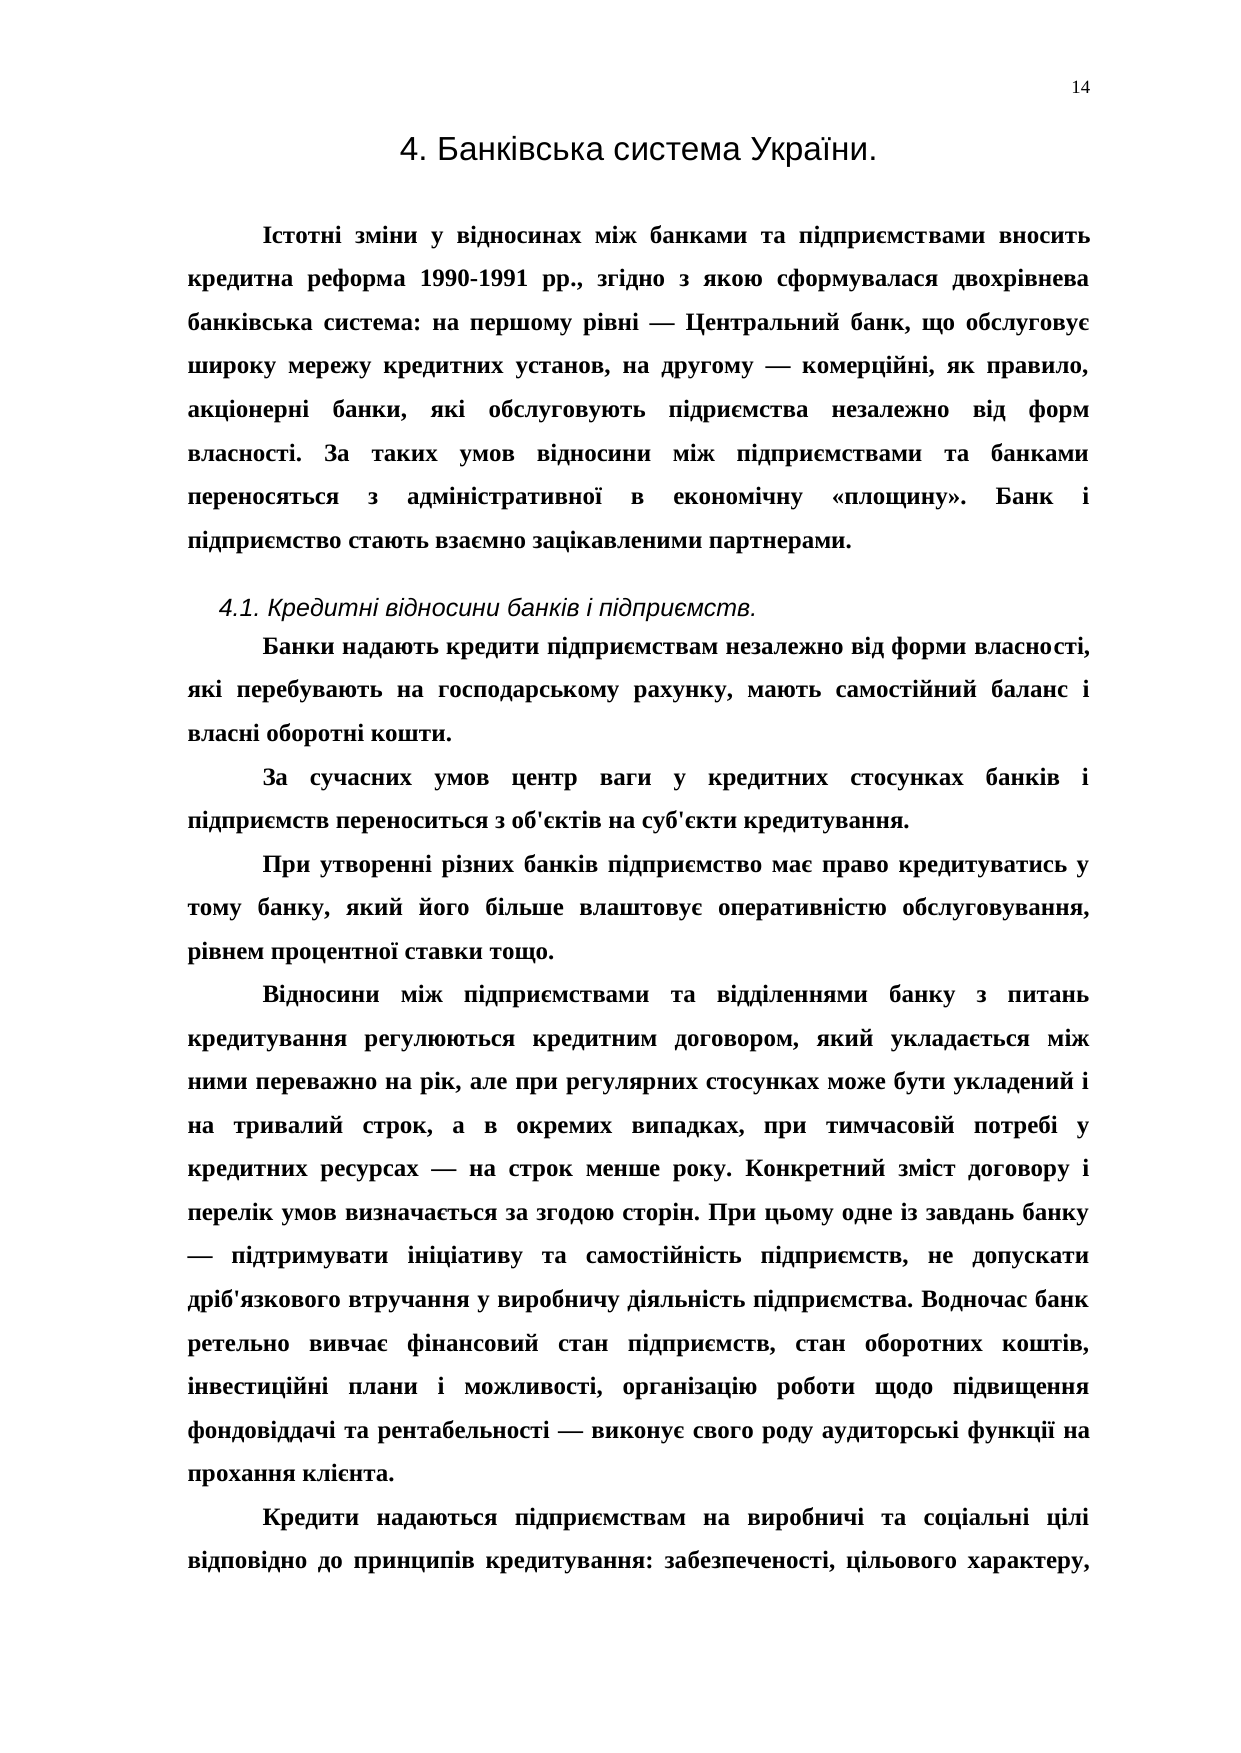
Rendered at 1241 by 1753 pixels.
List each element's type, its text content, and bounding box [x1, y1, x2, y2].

text Банки надають кредити підприємствам незалежно від форми власності, які перебувають на господарському рахунку, мають самостійний баланс і власні оборотні кошти. [187, 631, 1090, 747]
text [187, 1502, 1090, 1574]
subtitle 4. Банківська система України. [187, 128, 1090, 167]
text Істотні зміни у відносинах між банками та підприємствами вносить кредитна реформа 1990-1991 рр., згідно з якою сформувалася двохрівнева банківська система: на першому рівні — Центральний банк, що обслуговує широку мережу кредитних установ, на другому — комерційні, як правило, акціонерні банки, які обслуговують підриємства незалежно від форм власності. За таких умов відносини між підприємствами та банками переносяться з адміністративної в економічну «площину». Банк і підприємство стають взаємно зацікавленими партнерами. [187, 220, 1090, 554]
text При утворенні різних банків підприємство має право кредитуватись у тому банку, який його більше влаштовує оперативністю обслуговування, рівнем процентної ставки тощо. [187, 848, 1090, 964]
text Відносини між підприємствами та відділеннями банку з питань кредитування регулюються кредитним договором, який укладається між ними переважно на рік, але при регулярних стосунках може бути укладений і на тривалий строк, а в окремих випадках, при тимчасовій потребі у кредитних ресурсах — на строк менше року. Конкретний зміст договору і перелік умов визначається за згодою сторін. При цьому одне із завдань банку — підтримувати ініціативу та самостійність підприємств, не допускати дріб'язкового втручання у виробничу діяльність підприємства. Водночас банк ретельно вивчає фінансовий стан підприємств, стан оборотних коштів, інвестиційні плани і можливості, організацію роботи щодо підвищення фондовіддачі та рентабельності — виконує свого роду аудиторські функції на прохання клієнта. [187, 979, 1090, 1487]
subtitle 4.1. Кредитні відносини банків і підприємств. [187, 593, 1090, 622]
text За сучасних умов центр ваги у кредитних стосунках банків і підприємств переноситься з об'єктів на суб'єкти кредитування. [187, 761, 1090, 834]
